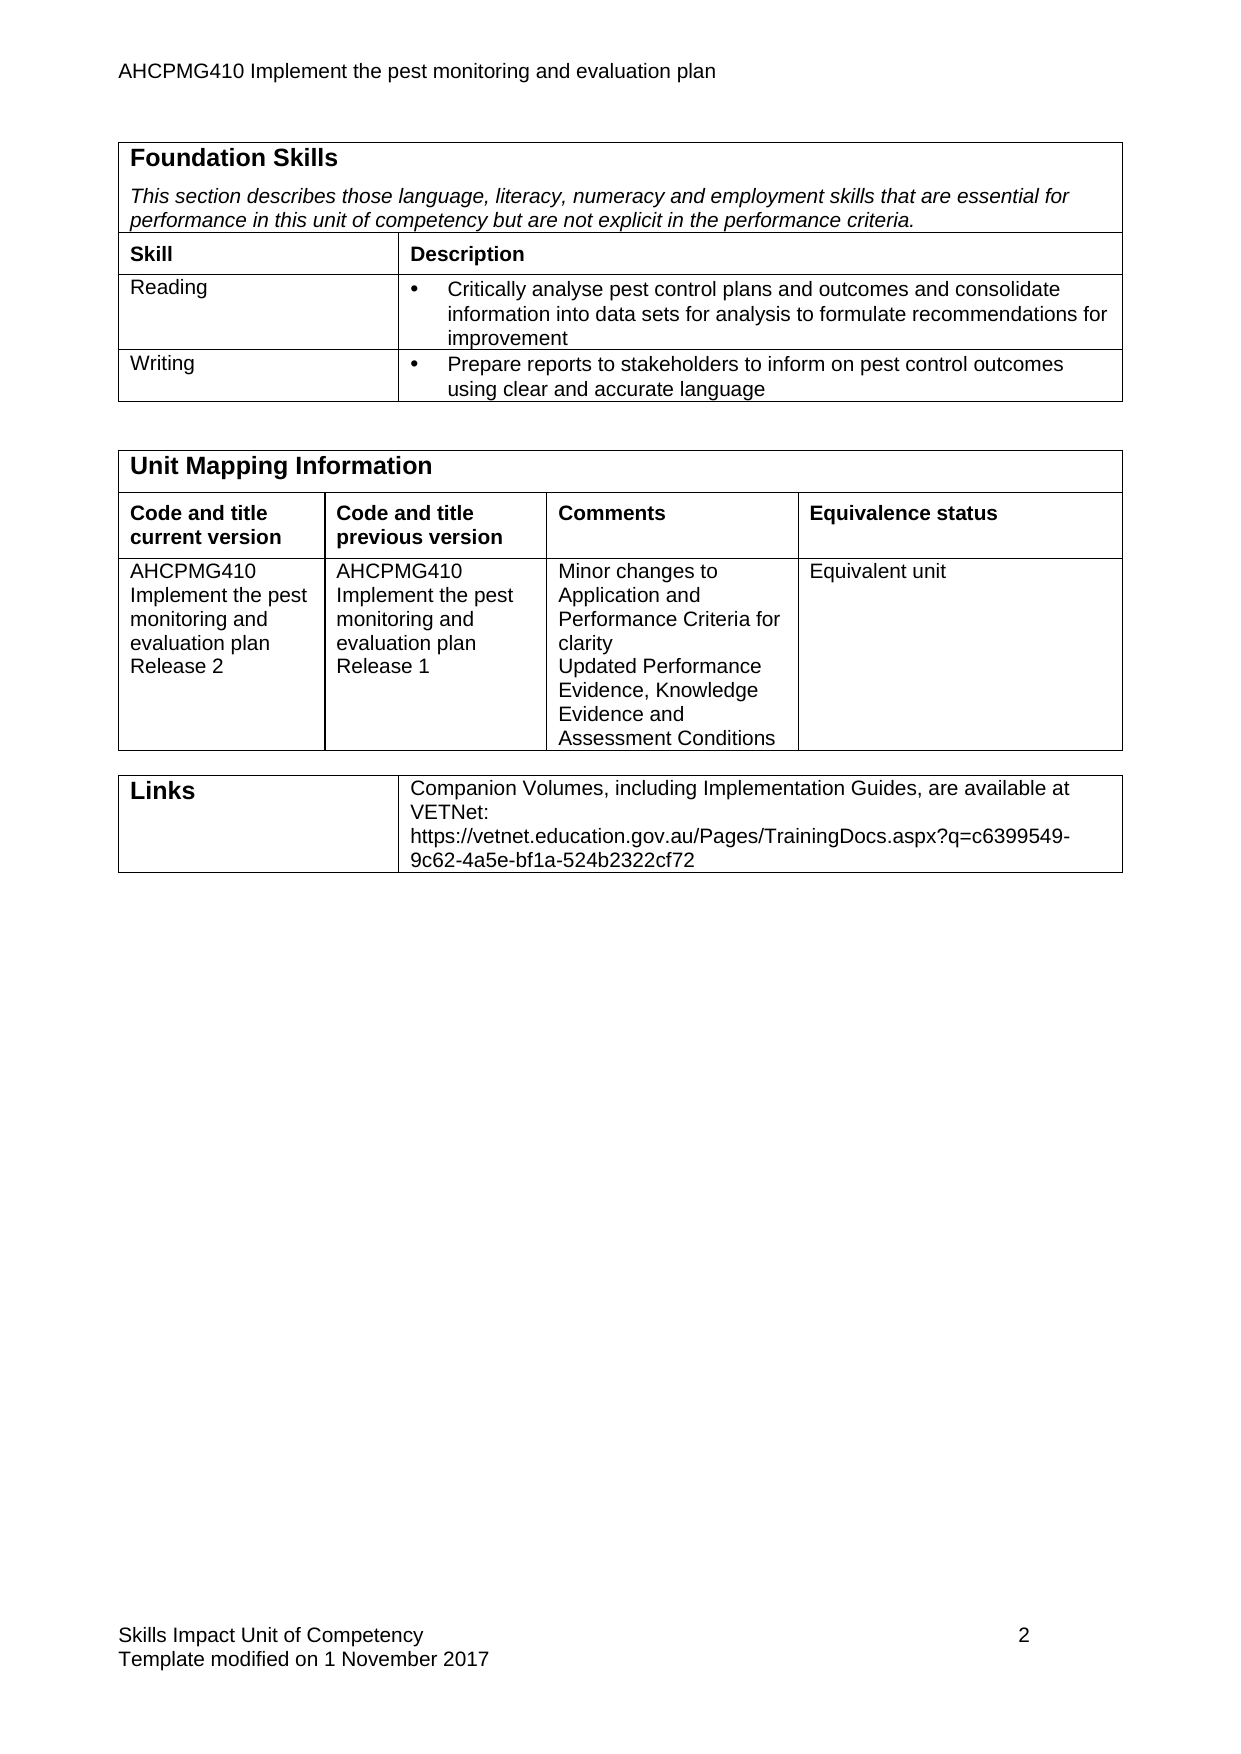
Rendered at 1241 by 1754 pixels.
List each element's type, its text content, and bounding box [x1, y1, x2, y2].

table_cell Skill [119, 233, 398, 274]
table_header Foundation Skills This section describes those language, literacy, numeracy and employment skills that are essential for performance in this unit of competency but are not explicit in the performance criteria. [119, 143, 1122, 232]
table_cell Minor changes to Application and Performance Criteria for clarity Updated Performance Evidence, Knowledge Evidence and Assessment Conditions [547, 559, 798, 750]
table_cell Code and title previous version [326, 493, 546, 557]
table_header Companion Volumes, including Implementation Guides, are available at VETNet: https://vetnet.education.gov.au/Pages/TrainingDocs.aspx?q=c6399549-9c62-4a5e-bf1a-524b2322cf72 [399, 776, 1122, 872]
table_cell Equivalent unit [799, 559, 1122, 750]
table_cell AHCPMG410 Implement the pest monitoring and evaluation plan Release 2 [119, 559, 324, 750]
table_cell Prepare reports to stakeholders to inform on pest control outcomes using clear and accurate language [399, 350, 1122, 401]
table_header Links [119, 776, 398, 872]
table_cell Writing [119, 350, 398, 401]
table_cell Critically analyse pest control plans and outcomes and consolidate information into data sets for analysis to formulate recommendations for improvement [399, 275, 1122, 349]
table_cell Comments [547, 493, 798, 557]
table_cell Reading [119, 275, 398, 349]
table_cell AHCPMG410 Implement the pest monitoring and evaluation plan Release 1 [326, 559, 546, 750]
table_cell Equivalence status [799, 493, 1122, 557]
table_header Unit Mapping Information [119, 451, 1122, 492]
table_cell Code and title current version [119, 493, 324, 557]
table_cell Description [399, 233, 1122, 274]
